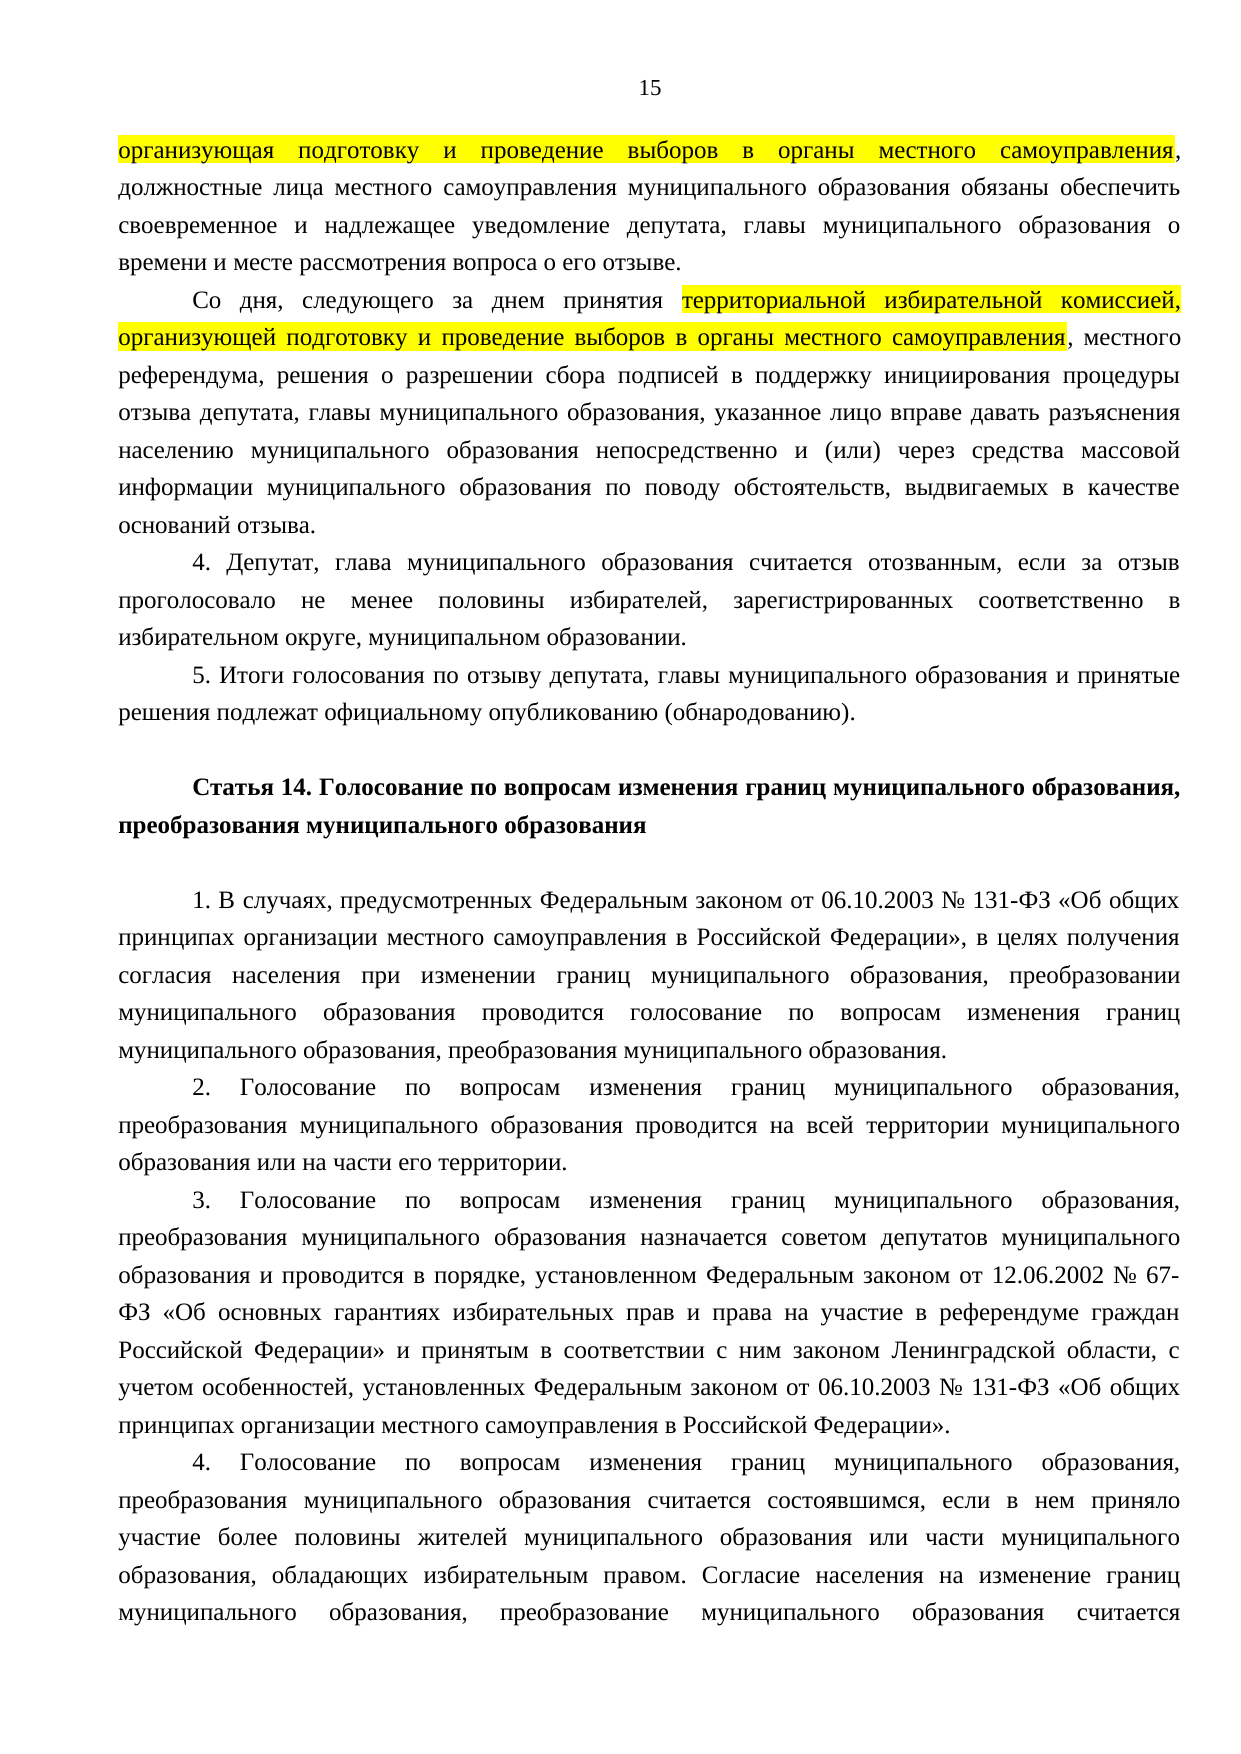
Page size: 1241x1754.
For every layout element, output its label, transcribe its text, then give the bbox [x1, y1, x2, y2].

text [118, 1441, 1181, 1628]
text 3. Голосование по вопросам изменения границ муниципального образования, преобразования муниципального образования назначается советом депутатов муниципального образования и проводится в порядке, установленном Федеральным законом от 12.06.2002 № 67-ФЗ «Об основных гарантиях избирательных прав и права на участие в референдуме граждан Российской Федерации» и принятым в соответствии с ним законом Ленинградской области, с учетом особенностей, установленных Федеральным законом от 06.10.2003 № 131-ФЗ «Об общих принципах организации местного самоуправления в Российской Федерации». [118, 1178, 1181, 1441]
text Со дня, следующего за днем принятия территориальной избирательной комиссией, организующей подготовку и проведение выборов в органы местного самоуправления, местного референдума, решения о разрешении сбора подписей в поддержку инициирования процедуры отзыва депутата, главы муниципального образования, указанное лицо вправе давать разъяснения населению муниципального образования непосредственно и (или) через средства массовой информации муниципального образования по поводу обстоятельств, выдвигаемых в качестве оснований отзыва. [118, 278, 1181, 541]
text 2. Голосование по вопросам изменения границ муниципального образования, преобразования муниципального образования проводится на всей территории муниципального образования или на части его территории. [118, 1066, 1181, 1178]
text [118, 128, 1181, 278]
text 1. В случаях, предусмотренных Федеральным законом от 06.10.2003 № 131-ФЗ «Об общих принципах организации местного самоуправления в Российской Федерации», в целях получения согласия населения при изменении границ муниципального образования, преобразовании муниципального образования проводится голосование по вопросам изменения границ муниципального образования, преобразования муниципального образования. [118, 878, 1181, 1066]
text Статья 14. Голосование по вопросам изменения границ муниципального образования, преобразования муниципального образования [118, 766, 1181, 841]
text 5. Итоги голосования по отзыву депутата, главы муниципального образования и принятые решения подлежат официальному опубликованию (обнародованию). [118, 653, 1181, 728]
text 4. Депутат, глава муниципального образования считается отозванным, если за отзыв проголосовало не менее половины избирателей, зарегистрированных соответственно в избирательном округе, муниципальном образовании. [118, 541, 1181, 653]
